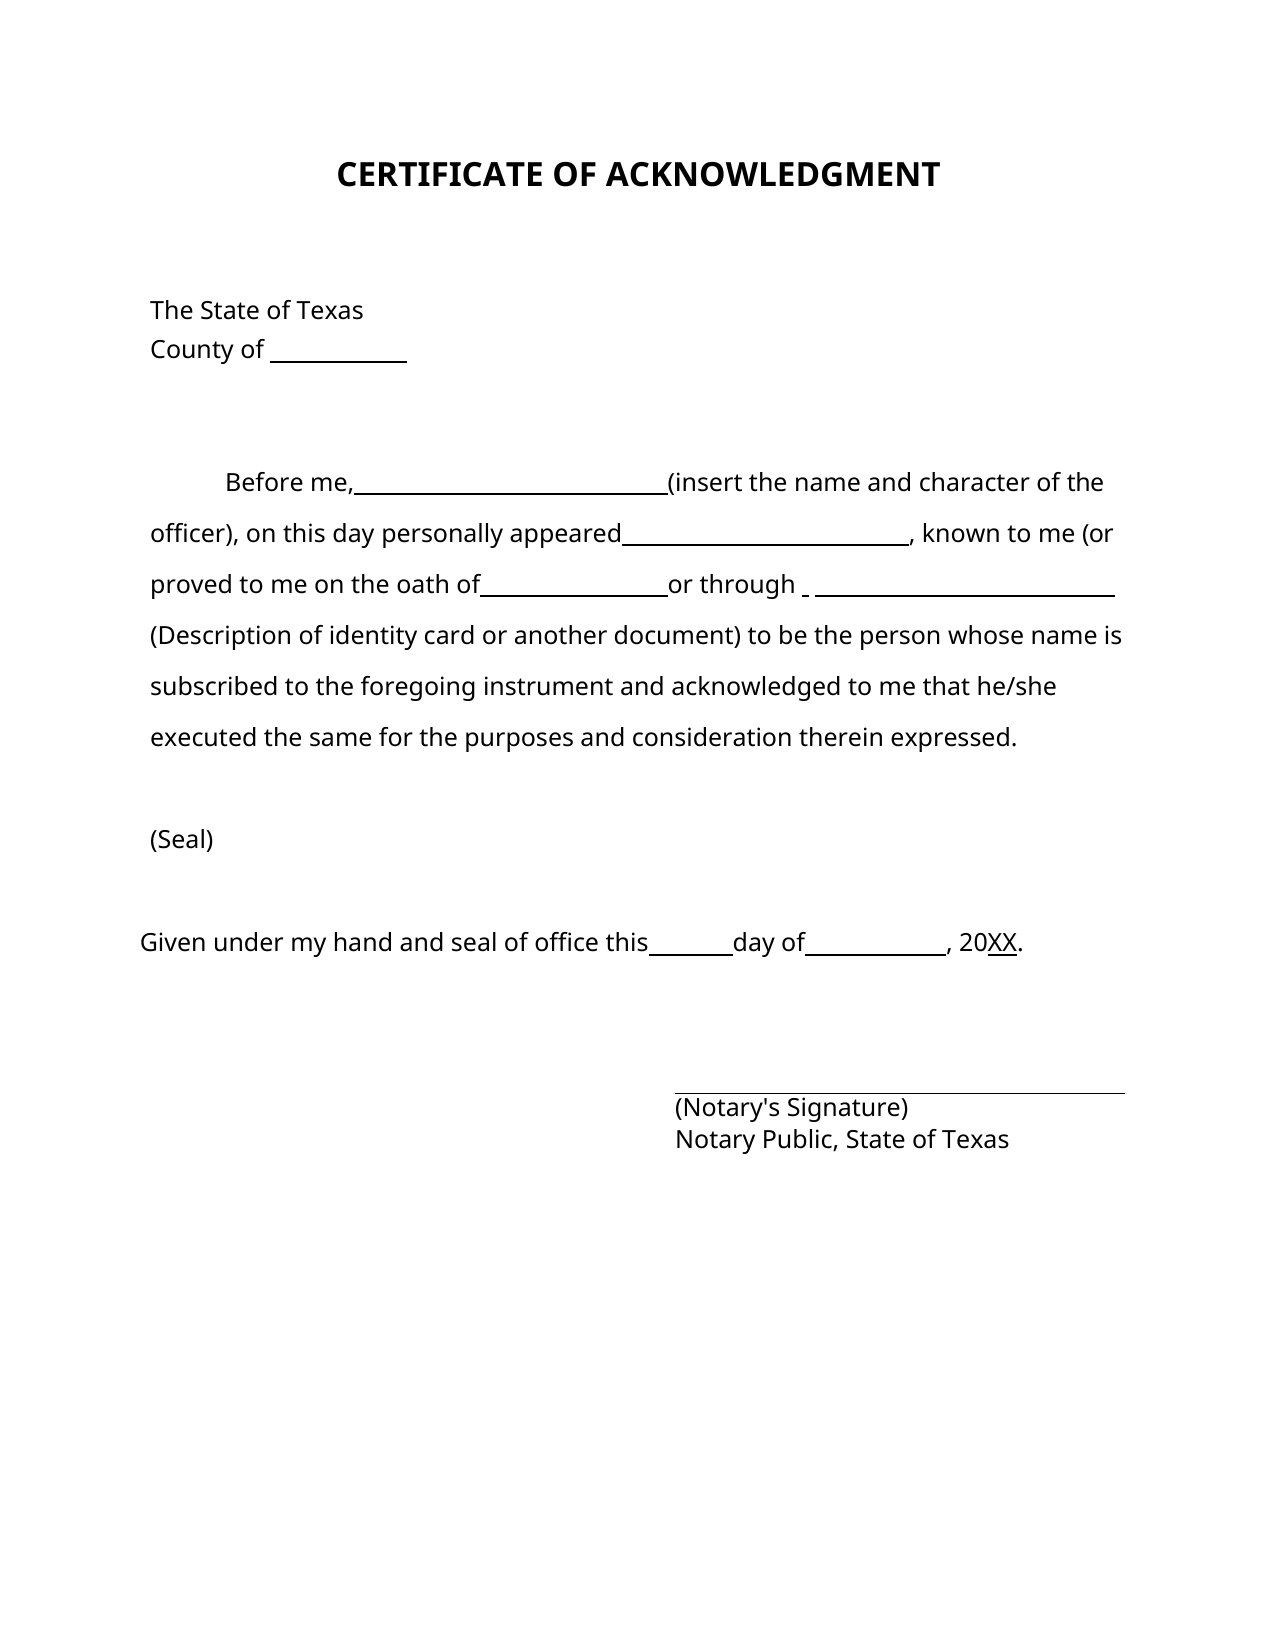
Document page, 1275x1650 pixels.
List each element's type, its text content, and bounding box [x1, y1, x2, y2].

text Before me, (insert the name and character of the officer), on this day personally appeared , known to me (or proved to me on the oath of or through [150, 464, 1133, 600]
text (Description of identity card or another document) to be the person whose name is subscribed to the foregoing instrument and acknowledged to me that he/she executed the same for the purposes and consideration therein expressed. [150, 617, 1137, 753]
text (Seal) [150, 822, 1137, 856]
text Notary Public, State of Texas [675, 1122, 1137, 1156]
text Given under my hand and seal of office this day of , 20XX. [139, 925, 1137, 959]
text CERTIFICATE OF ACKNOWLEDGMENT [139, 151, 1137, 196]
text (Notary's Signature) [675, 1091, 1137, 1121]
text The State of Texas County of [150, 293, 407, 366]
